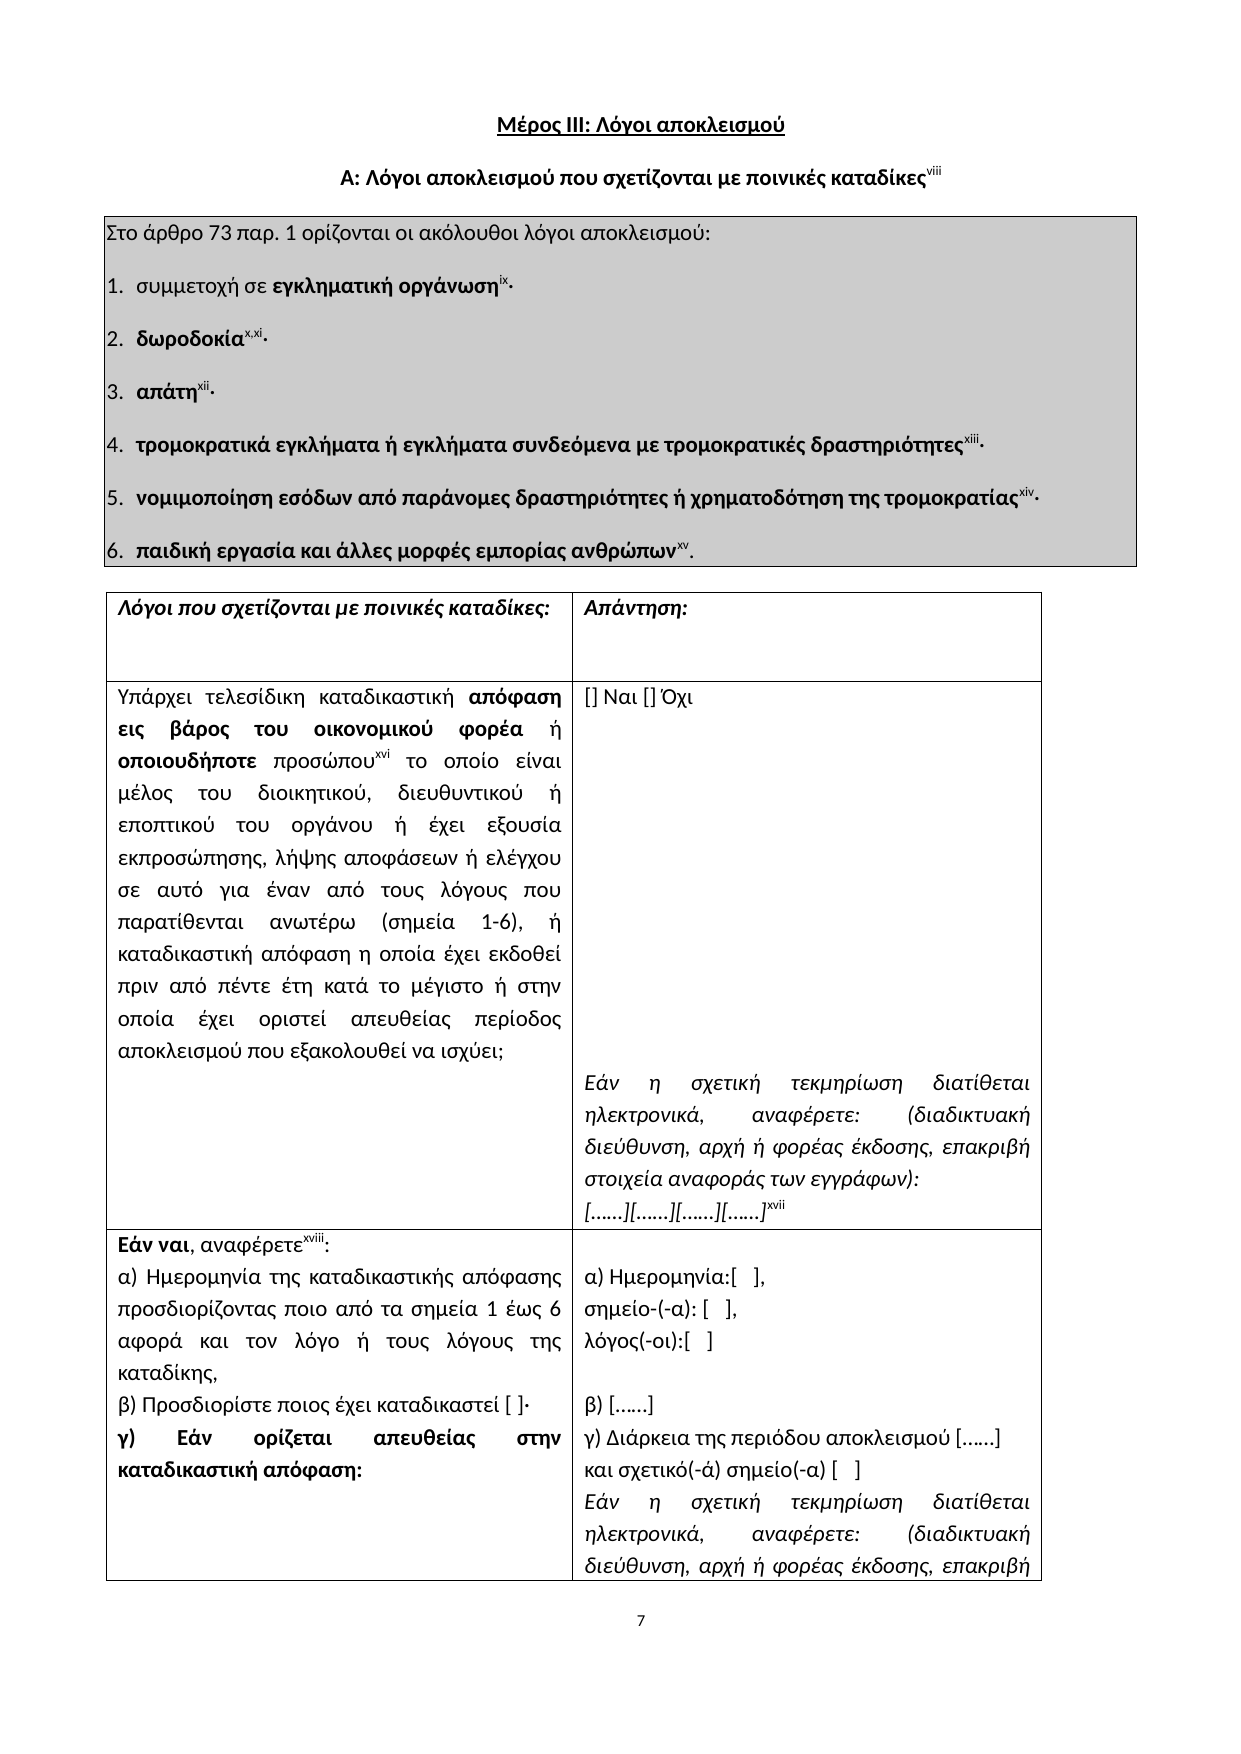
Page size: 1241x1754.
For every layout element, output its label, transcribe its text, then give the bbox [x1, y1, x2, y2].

table_header Λόγοι που σχετίζονται με ποινικές καταδίκες: [107, 593, 572, 681]
list νομιμοποίηση εσόδων από παράνομες δραστηριότητες ή χρηματοδότηση της τρομοκρατίας· [105, 481, 1136, 511]
list τρομοκρατικά εγκλήματα ή εγκλήματα συνδεόμενα με τρομοκρατικές δραστηριότητες· [105, 428, 1136, 458]
list απάτη· [105, 375, 1136, 405]
table_cell Υπάρχει τελεσίδικη καταδικαστική απόφαση εις βάρος του οικονομικού φορέα ή οποιουδήποτε προσώπου το οποίο είναι μέλος του διοικητικού, διευθυντικού ή εποπτικού του οργάνου ή έχει εξουσία εκπροσώπησης, λήψης αποφάσεων ή ελέγχου σε αυτό για έναν από τους λόγους που παρατίθενται ανωτέρω (σημεία 1-6), ή καταδικαστική απόφαση η οποία έχει εκδοθεί πριν από πέντε έτη κατά το μέγιστο ή στην οποία έχει οριστεί απευθείας περίοδος αποκλεισμού που εξακολουθεί να ισχύει; [107, 682, 572, 1229]
text Στο άρθρο 73 παρ. 1 ορίζονται οι ακόλουθοι λόγοι αποκλεισμού: [105, 217, 1136, 246]
table_cell [] Ναι [] Όχι Εάν η σχετική τεκμηρίωση διατίθεται ηλεκτρονικά, αναφέρετε: (διαδικτυακή διεύθυνση, αρχή ή φορέας έκδοσης, επακριβή στοιχεία αναφοράς των εγγράφων): [……][……][……][……] [573, 682, 1041, 1229]
text Α: Λόγοι αποκλεισμού που σχετίζονται με ποινικές καταδίκες [106, 163, 1134, 191]
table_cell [107, 1230, 572, 1579]
text Μέρος III: Λόγοι αποκλεισμού [106, 110, 1134, 138]
table_header Απάντηση: [573, 593, 1041, 681]
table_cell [573, 1230, 1041, 1579]
list συμμετοχή σε εγκληματική οργάνωση· [105, 269, 1136, 299]
list παιδική εργασία και άλλες μορφές εμπορίας ανθρώπων. [105, 534, 1136, 566]
list δωροδοκία,· [105, 322, 1136, 352]
